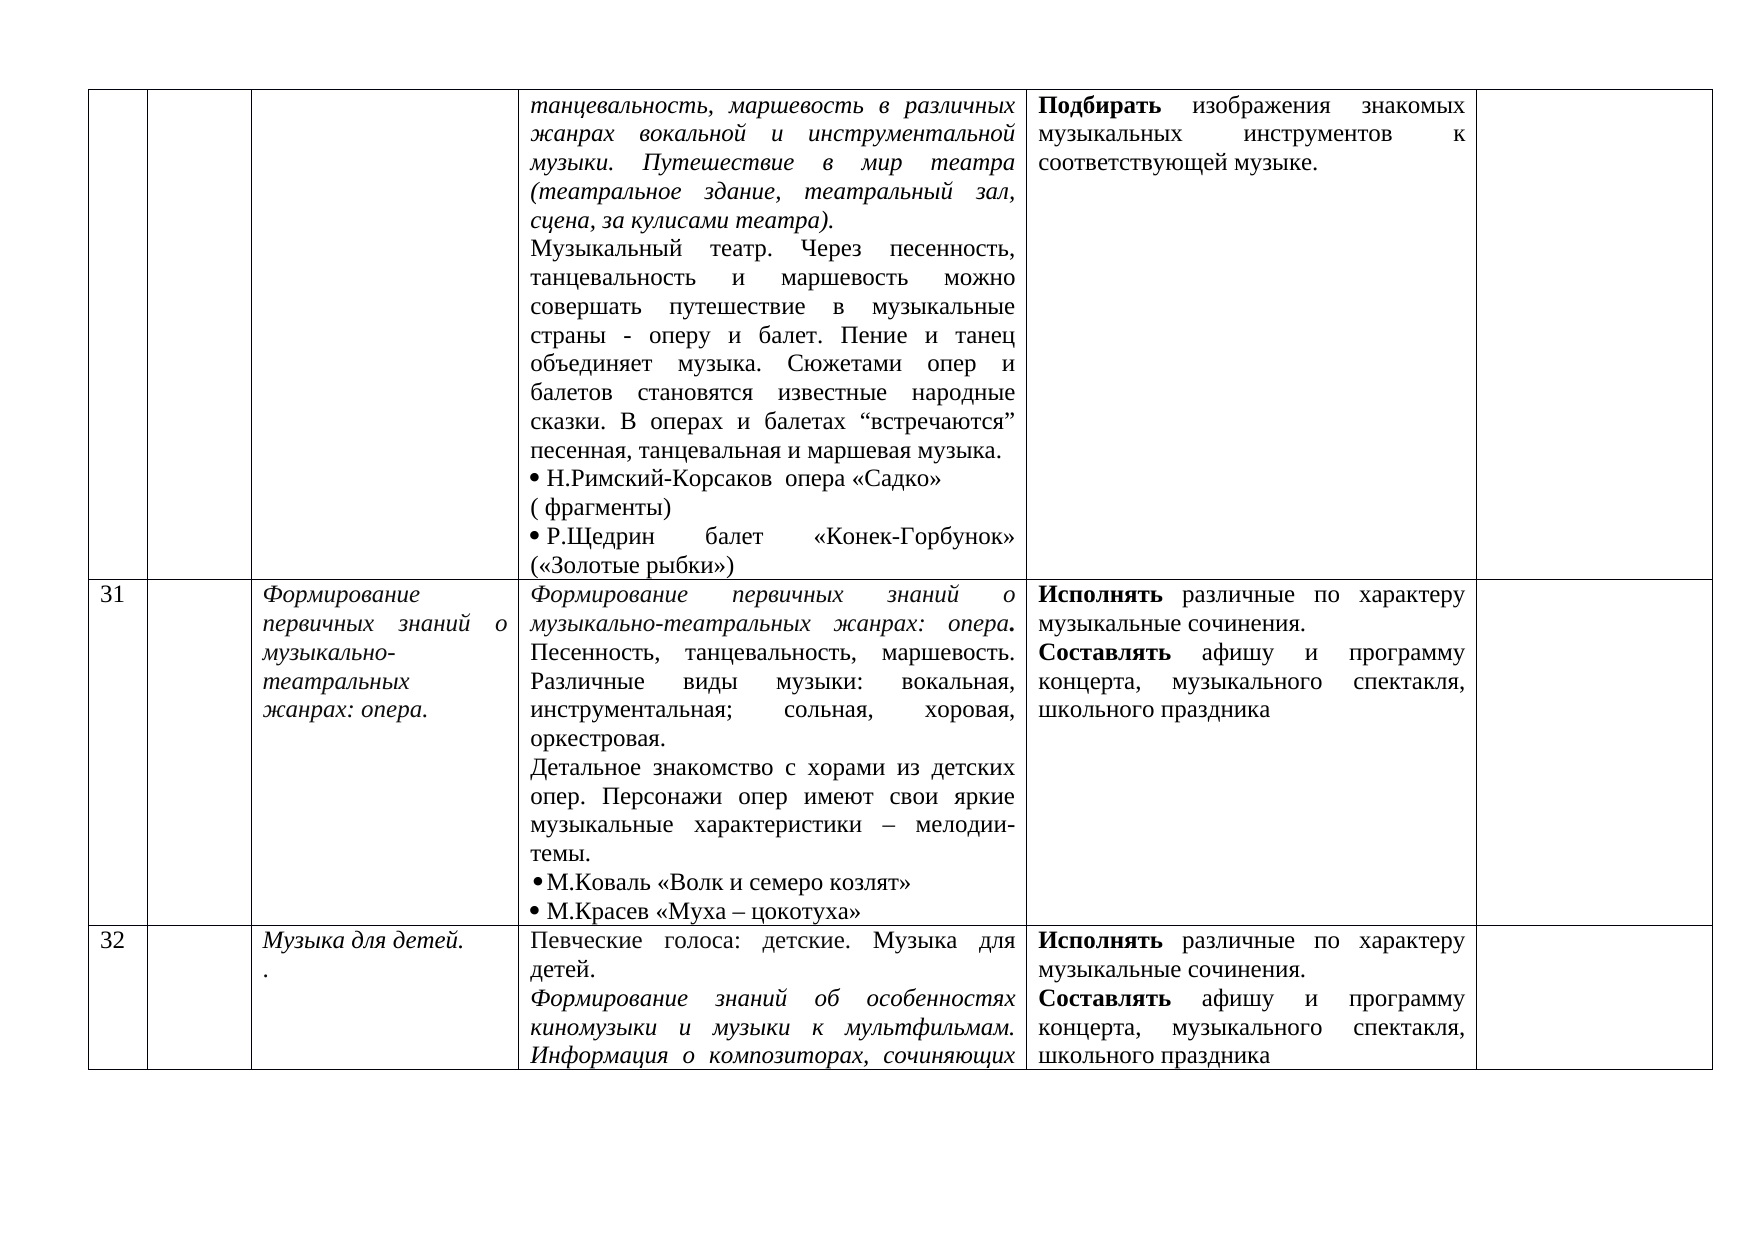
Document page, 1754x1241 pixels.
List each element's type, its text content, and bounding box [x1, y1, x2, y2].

table_cell 30 [89, 90, 147, 578]
table_cell [1477, 90, 1712, 578]
table_cell Формирование первичных знаний о музыкально-театральных жанрах: опера. [252, 580, 518, 924]
table_cell Исполнять различные по характеру музыкальные сочинения. Составлять афишу и программу концерта, музыкального спектакля, школьного праздника [1027, 580, 1476, 924]
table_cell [1027, 90, 1476, 578]
table_cell [148, 926, 251, 1069]
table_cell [1027, 926, 1476, 1069]
table_cell 32 [89, 926, 147, 1069]
table_cell [148, 90, 251, 578]
table_cell Музыка для детей. . [252, 926, 518, 1069]
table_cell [519, 90, 1026, 578]
table_cell [148, 580, 251, 924]
table_cell Формирование первичных знаний о музыкально-театральных жанрах: опера. Песенность, танцевальность, маршевость. Различные виды музыки: вокальная, инструментальная; сольная, хоровая, оркестровая. Детальное знакомство с хорами из детских опер. Персонажи опер имеют свои яркие музыкальные характеристики – мелодии-темы. М.Коваль «Волк и семеро козлят» М.Красев «Муха – цокотуха» [519, 580, 1026, 924]
table_cell [1477, 580, 1712, 924]
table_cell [519, 926, 1026, 1069]
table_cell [252, 90, 518, 578]
table_cell 31 [89, 580, 147, 924]
table_cell [1477, 926, 1712, 1069]
